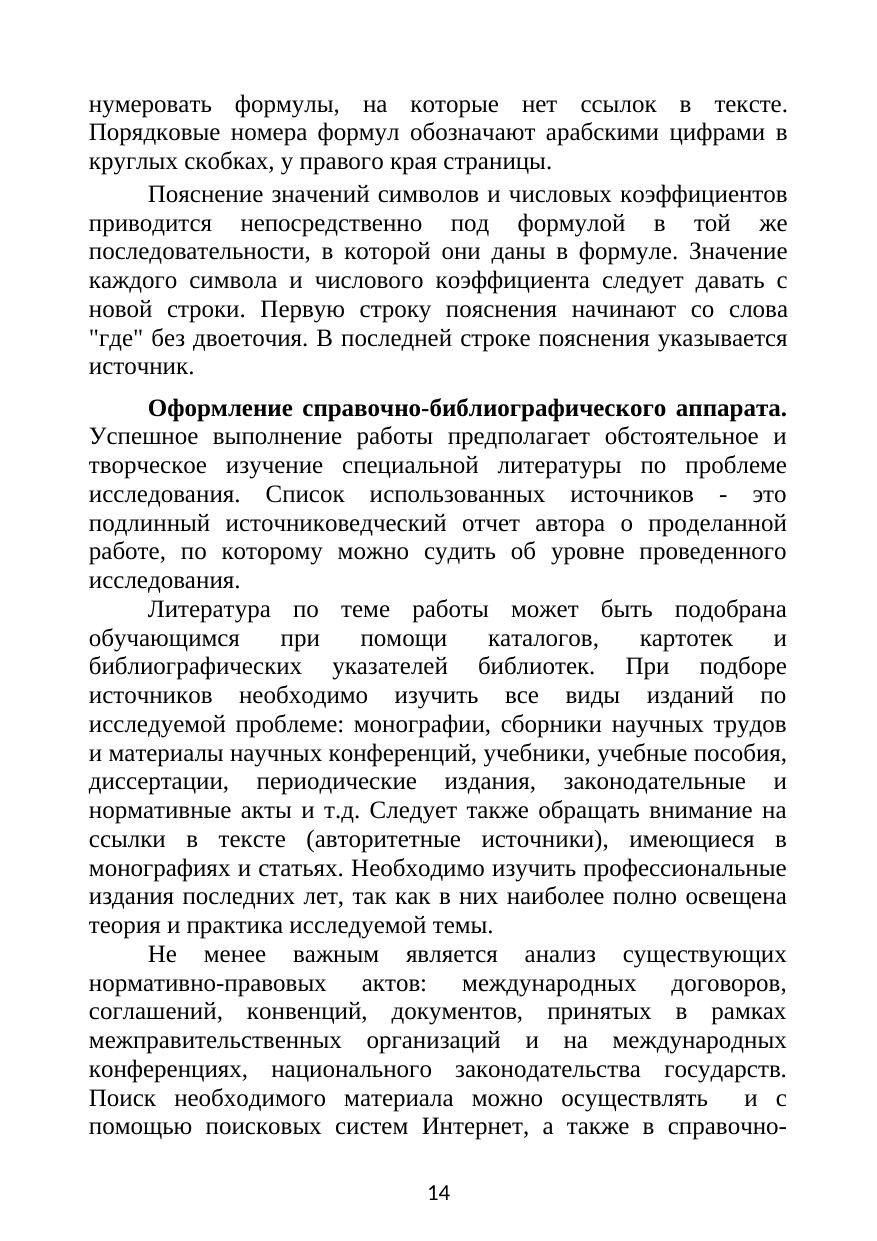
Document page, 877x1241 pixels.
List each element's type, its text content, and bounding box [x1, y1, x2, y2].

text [89, 89, 788, 175]
text Пояснение значений символов и числовых коэффициентов приводится непосредственно под формулой в той же последовательности, в которой они даны в формуле. Значение каждого символа и числового коэффициента следует давать с новой строки. Первую строку пояснения начинают со слова "где" без двоеточия. В последней строке пояснения указывается источник. [89, 179, 788, 380]
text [89, 939, 787, 1140]
text Литература по теме работы может быть подобрана обучающимся при помощи каталогов, картотек и библиографических указателей библиотек. При подборе источников необходимо изучить все виды изданий по исследуемой проблеме: монографии, сборники научных трудов и материалы научных конференций, учебники, учебные пособия, диссертации, периодические издания, законодательные и нормативные акты и т.д. Следует также обращать внимание на ссылки в тексте (авторитетные источники), имеющиеся в монографиях и статьях. Необходимо изучить профессиональные издания последних лет, так как в них наиболее полно освещена теория и практика исследуемой темы. [89, 594, 787, 939]
text Оформление справочно-библиографического аппарата. Успешное выполнение работы предполагает обстоятельное и творческое изучение специальной литературы по проблеме исследования. Список использованных источников - это подлинный источниковедческий отчет автора о проделанной работе, по которому можно судить об уровне проведенного исследования. [89, 393, 787, 594]
